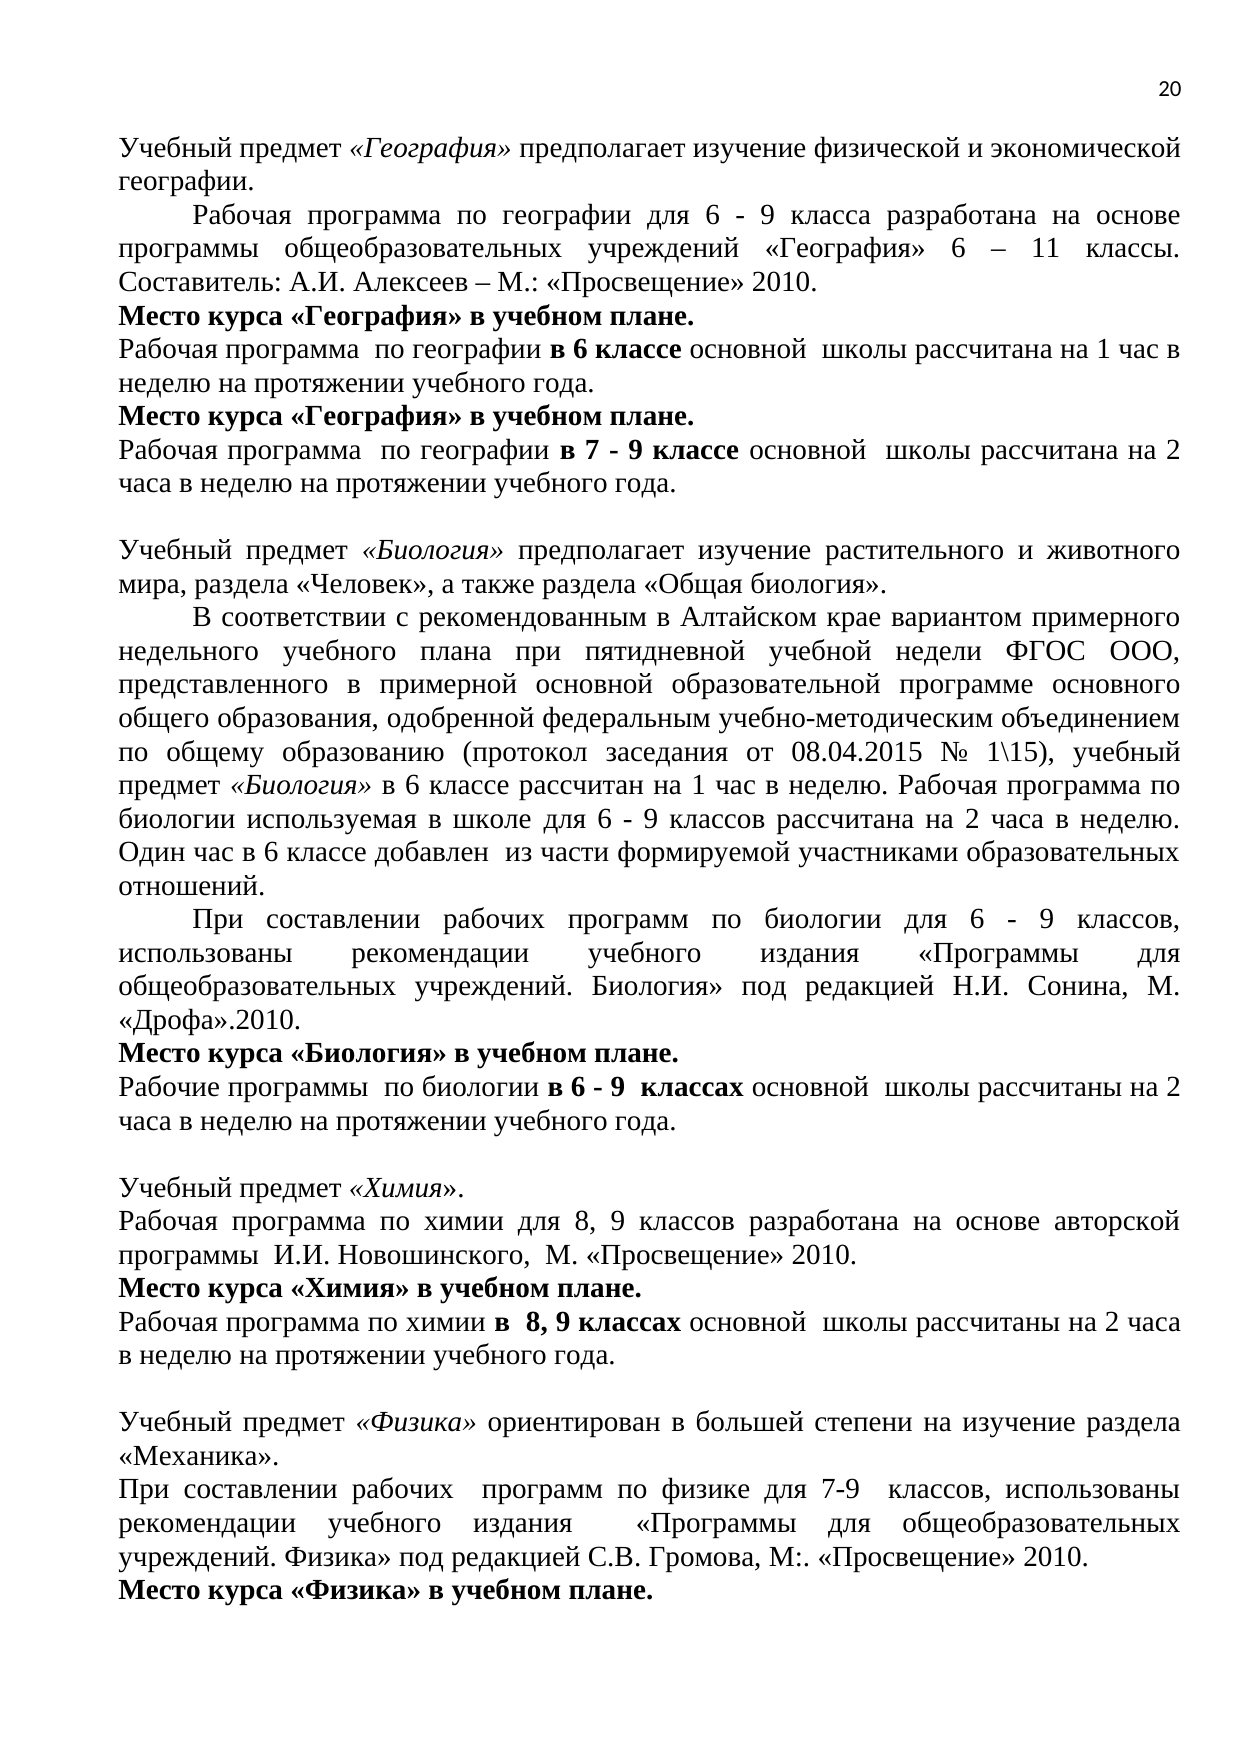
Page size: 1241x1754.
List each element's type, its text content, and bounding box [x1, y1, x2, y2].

text При составлении рабочих программ по физике для 7-9 классов, использованы рекомендации учебного издания «Программы для общеобразовательных учреждений. Физика» под редакцией С.В. Громова, М:. «Просвещение» 2010. [118, 1472, 1181, 1572]
text Место курса «Физика» в учебном плане. [118, 1572, 1181, 1606]
text Учебный предмет «География» предполагает изучение физической и экономической географии. [118, 130, 1181, 197]
text Рабочая программа по химии в 8, 9 классах основной школы рассчитаны на 2 часа в неделю на протяжении учебного года. [118, 1304, 1181, 1371]
text Рабочая программа по географии в 6 классе основной школы рассчитана на 1 час в неделю на протяжении учебного года. [118, 331, 1181, 398]
text Учебный предмет «Физика» ориентирован в большей степени на изучение раздела «Механика». [118, 1404, 1181, 1472]
text Место курса «География» в учебном плане. [118, 298, 1181, 331]
text Учебный предмет «Химия». [118, 1170, 1181, 1203]
text Место курса «Биология» в учебном плане. [118, 1036, 1181, 1069]
text Место курса «География» в учебном плане. [118, 398, 1181, 432]
text Рабочая программа по географии в 7 - 9 классе основной школы рассчитана на 2 часа в неделю на протяжении учебного года. [118, 432, 1181, 499]
text Место курса «Химия» в учебном плане. [118, 1270, 1181, 1304]
text Рабочая программа по химии для 8, 9 классов разработана на основе авторской программы И.И. Новошинского, М. «Просвещение» 2010. [118, 1203, 1181, 1270]
text В соответствии с рекомендованным в Алтайском крае вариантом примерного недельного учебного плана при пятидневной учебной недели ФГОС ООО, представленного в примерной основной образовательной программе основного общего образования, одобренной федеральным учебно-методическим объединением по общему образованию (протокол заседания от 08.04.2015 № 1\15), учебный предмет «Биология» в 6 классе рассчитан на 1 час в неделю. Рабочая программа по биологии используемая в школе для 6 - 9 классов рассчитана на 2 часа в неделю. Один час в 6 классе добавлен из части формируемой участниками образовательных отношений. [118, 599, 1181, 901]
text При составлении рабочих программ по биологии для 6 - 9 классов, использованы рекомендации учебного издания «Программы для общеобразовательных учреждений. Биология» под редакцией Н.И. Сонина, М. «Дрофа».2010. [118, 901, 1181, 1036]
text Учебный предмет «Биология» предполагает изучение растительного и животного мира, раздела «Человек», а также раздела «Общая биология». [118, 532, 1181, 599]
text Рабочая программа по географии для 6 - 9 класса разработана на основе программы общеобразовательных учреждений «География» 6 – 11 классы. Составитель: А.И. Алексеев – М.: «Просвещение» 2010. [118, 197, 1181, 298]
text Рабочие программы по биологии в 6 - 9 классах основной школы рассчитаны на 2 часа в неделю на протяжении учебного года. [118, 1069, 1181, 1136]
